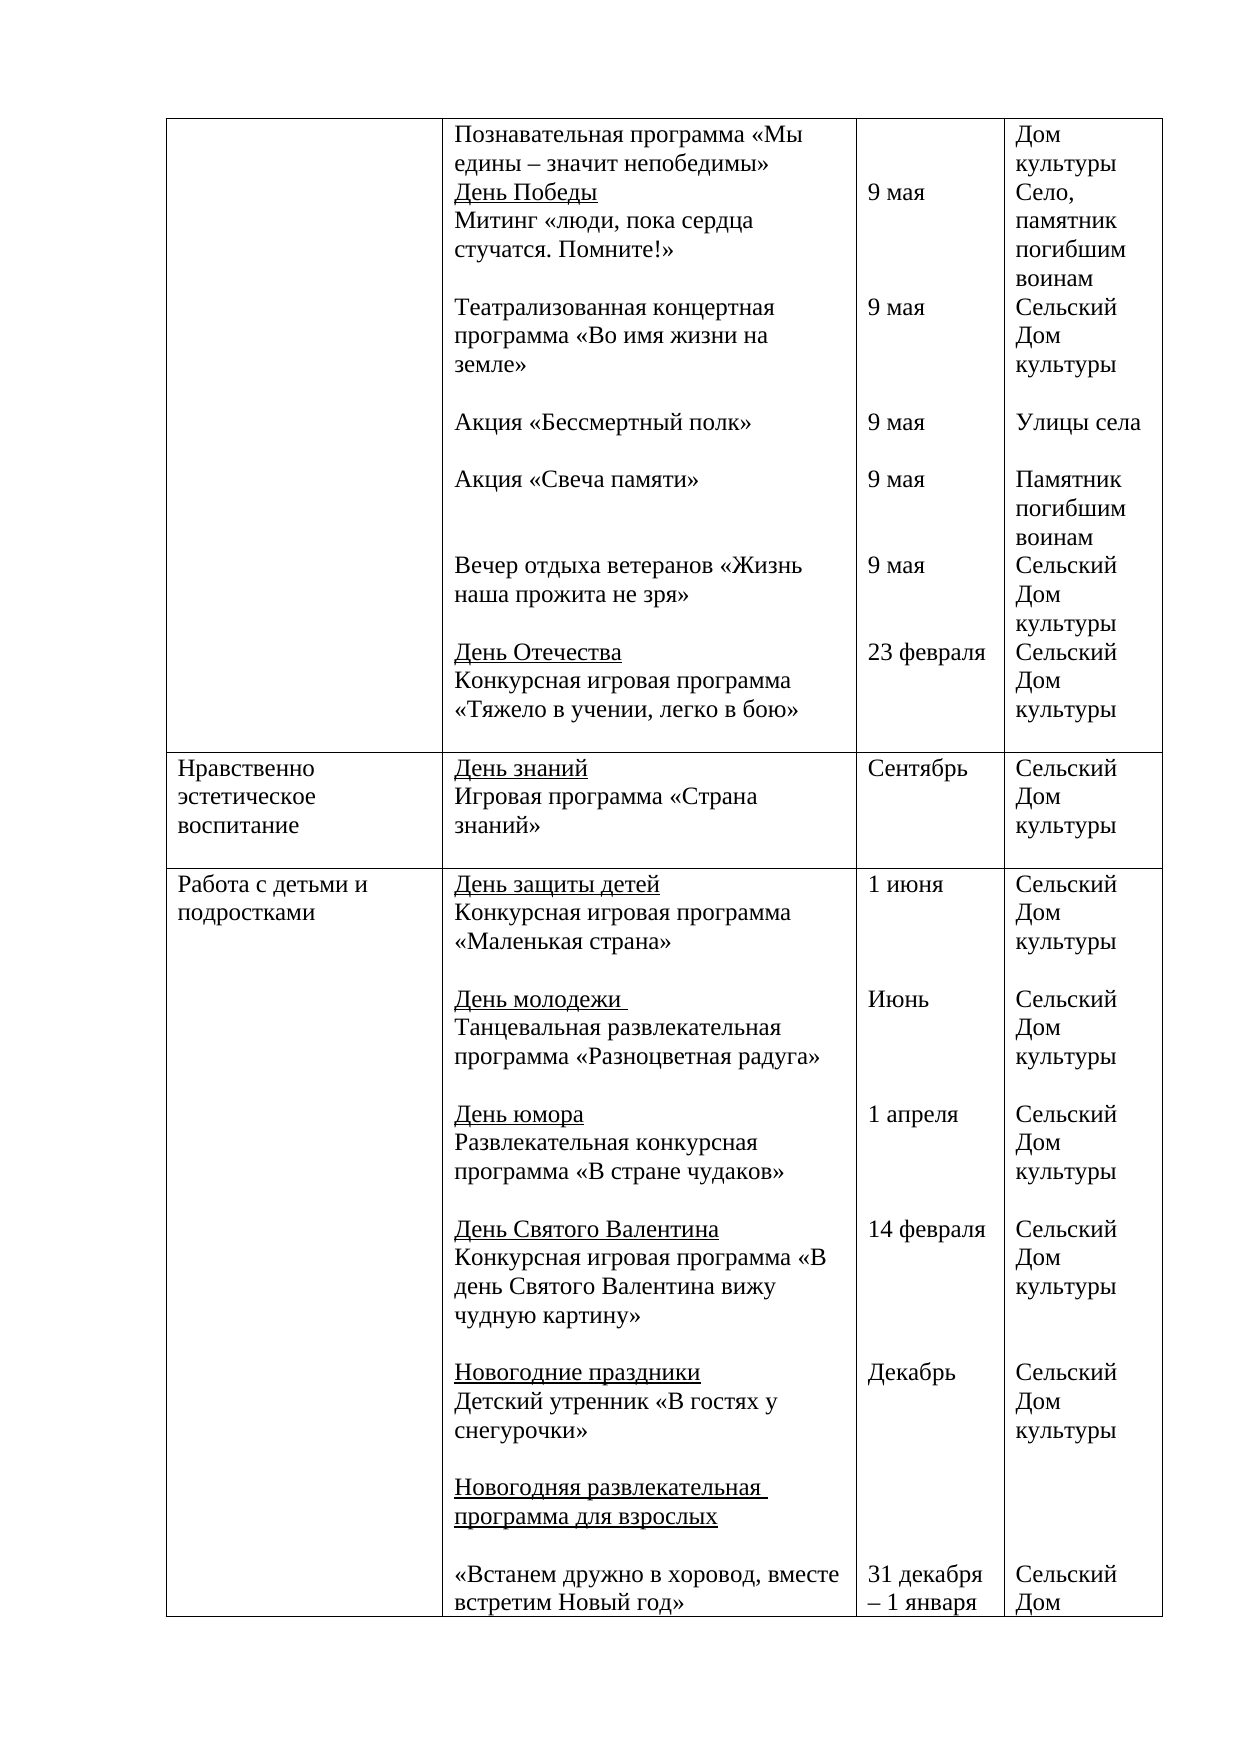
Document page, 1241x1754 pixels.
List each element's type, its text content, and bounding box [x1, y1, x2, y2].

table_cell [443, 869, 856, 1616]
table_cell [1005, 869, 1162, 1616]
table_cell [443, 119, 856, 752]
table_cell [167, 869, 442, 1616]
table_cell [1005, 119, 1162, 752]
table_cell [857, 119, 1004, 752]
table_cell Нравственно эстетическое воспитание [167, 753, 442, 868]
table_cell День знаний Игровая программа «Страна знаний» [443, 753, 856, 868]
table_cell Сельский Дом культуры [1005, 753, 1162, 868]
table_cell Сентябрь [857, 753, 1004, 868]
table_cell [857, 869, 1004, 1616]
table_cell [167, 119, 442, 752]
